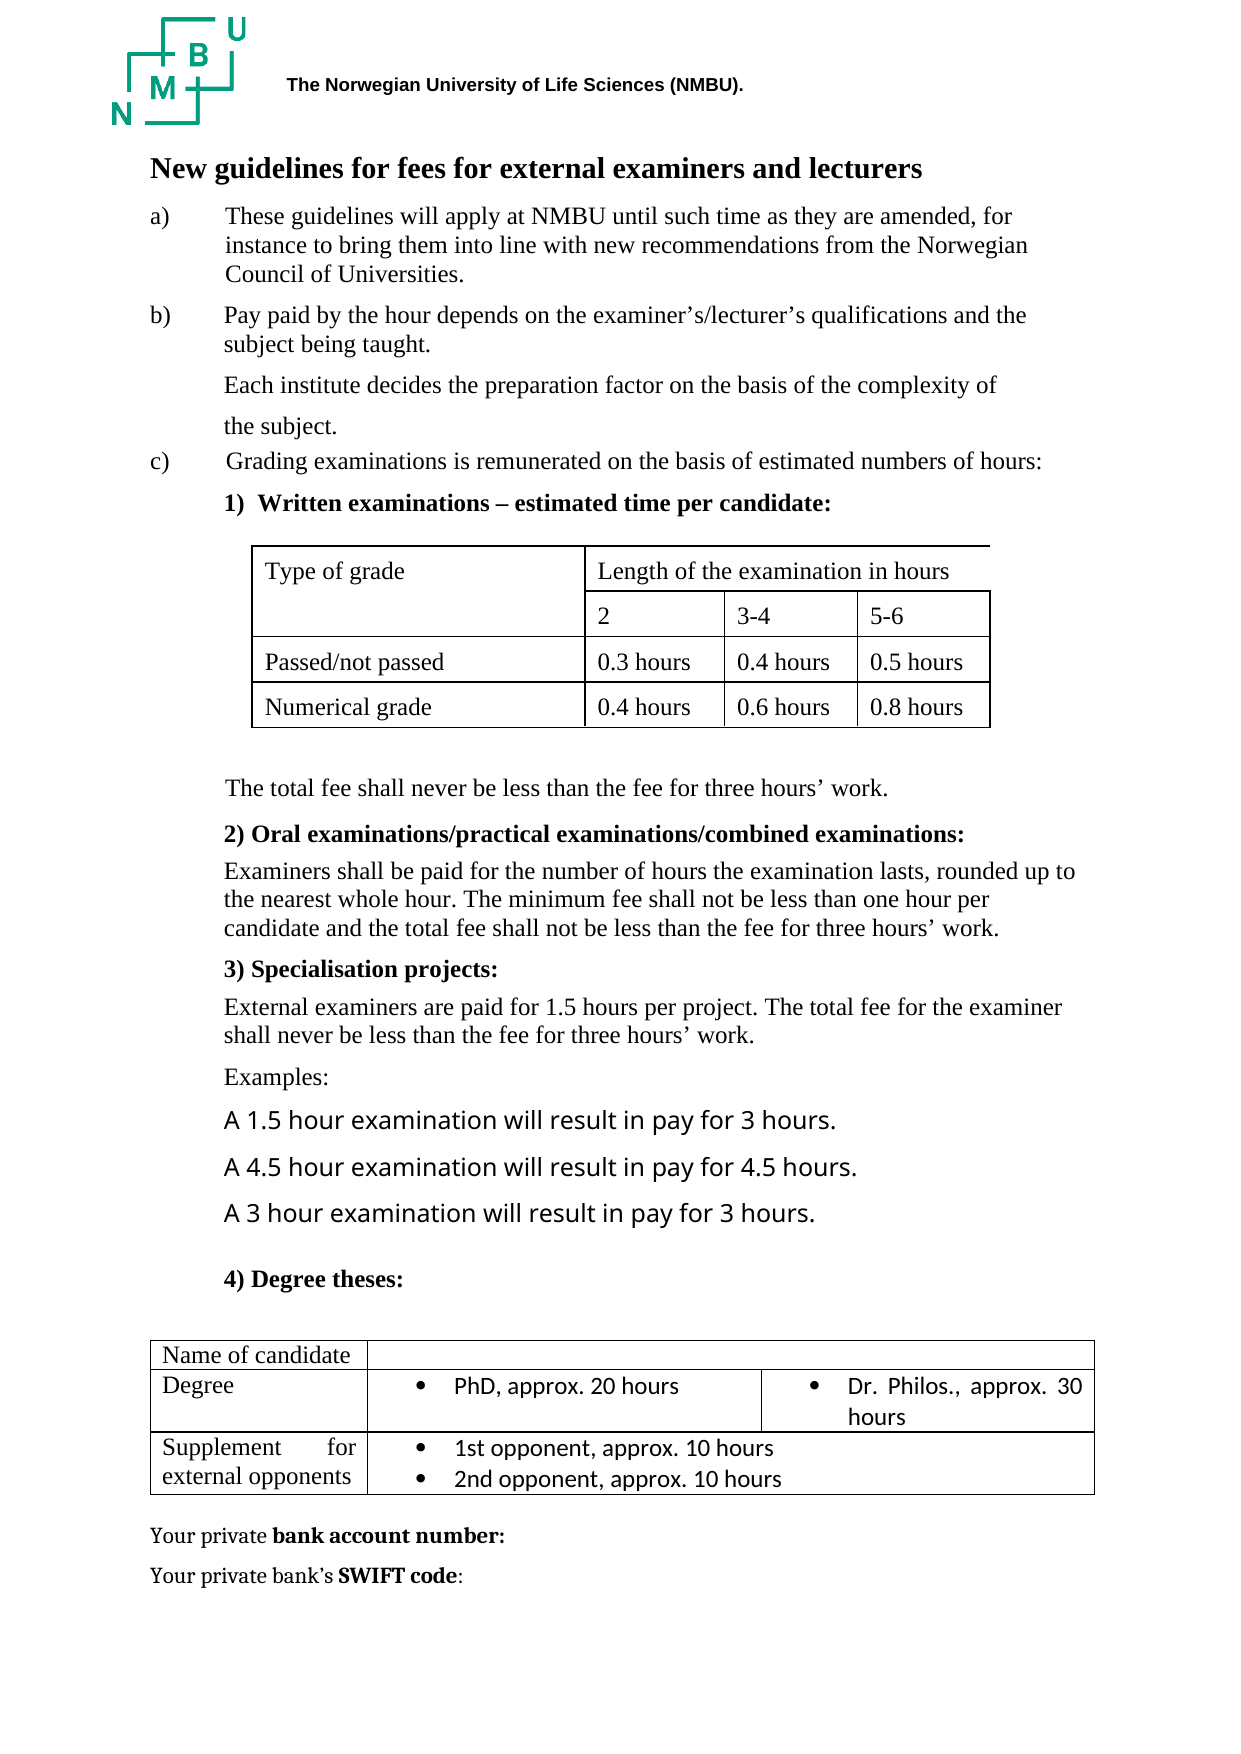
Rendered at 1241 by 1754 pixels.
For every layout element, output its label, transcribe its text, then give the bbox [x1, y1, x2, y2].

table_cell 5-6 [858, 592, 989, 636]
text 1) Written examinations – estimated time per candidate: [150, 488, 1090, 516]
table_header Length of the examination in hours [586, 547, 990, 590]
text A 4.5 hour examination will result in pay for 4.5 hours. [224, 1149, 1090, 1183]
table_cell 0.6 hours [725, 683, 857, 726]
text Examples: [224, 1062, 1090, 1090]
table_cell 0.4 hours [586, 683, 724, 726]
table_header Name of candidate [151, 1341, 367, 1369]
text Examiners shall be paid for the number of hours the examination lasts, rounded up to the nearest whole hour. The minimum fee shall not be less than one hour per candidate and the total fee shall not be less than the fee for three hours’ work. [224, 856, 1090, 942]
table_cell [253, 590, 584, 636]
table_cell Dr. Philos., approx. 30 hours [762, 1370, 1094, 1431]
text 4) Degree theses: [150, 1264, 1090, 1293]
text Your private bank account number: [150, 1523, 1089, 1549]
text the subject. [150, 411, 1090, 440]
table_cell Passed/not passed [253, 637, 584, 681]
table_cell 0.5 hours [858, 637, 989, 681]
picture [112, 17, 246, 125]
text New guidelines for fees for external examiners and lecturers [150, 150, 1090, 185]
table_cell Degree [151, 1370, 367, 1431]
text 2) Oral examinations/practical examinations/combined examinations: [150, 819, 1090, 847]
text Each institute decides the preparation factor on the basis of the complexity of [150, 370, 1090, 399]
table_cell 3-4 [725, 592, 857, 636]
text Your private bank’s SWIFT code: [150, 1562, 1089, 1589]
text b) Pay paid by the hour depends on the examiner’s/lecturer’s qualifications and the subject being taught. [150, 300, 1090, 358]
text The total fee shall never be less than the fee for three hours’ work. [225, 773, 1090, 802]
text External examiners are paid for 1.5 hours per project. The total fee for the examiner shall never be less than the fee for three hours’ work. [224, 992, 1090, 1049]
table_header [368, 1341, 1094, 1369]
table_cell Numerical grade [253, 683, 584, 726]
text 3) Specialisation projects: [150, 954, 1090, 983]
text A 3 hour examination will result in pay for 3 hours. [224, 1196, 1090, 1230]
text a) These guidelines will apply at NMBU until such time as they are amended, for instance to bring them into line with new recommendations from the Norwegian Council of Universities. [150, 201, 1090, 288]
text A 1.5 hour examination will result in pay for 3 hours. [224, 1103, 1090, 1137]
table_header Type of grade [253, 547, 584, 590]
text c) Grading examinations is remunerated on the basis of estimated numbers of hours: [150, 446, 1090, 475]
table_cell 0.4 hours [725, 637, 857, 681]
table_cell Supplement for external opponents [151, 1433, 367, 1493]
table_cell 0.8 hours [858, 683, 989, 726]
table_cell PhD, approx. 20 hours [368, 1370, 761, 1431]
table_cell 0.3 hours [586, 637, 724, 681]
table_cell 1st opponent, approx. 10 hours 2nd opponent, approx. 10 hours [368, 1433, 1094, 1493]
table_cell 2 [586, 592, 724, 636]
